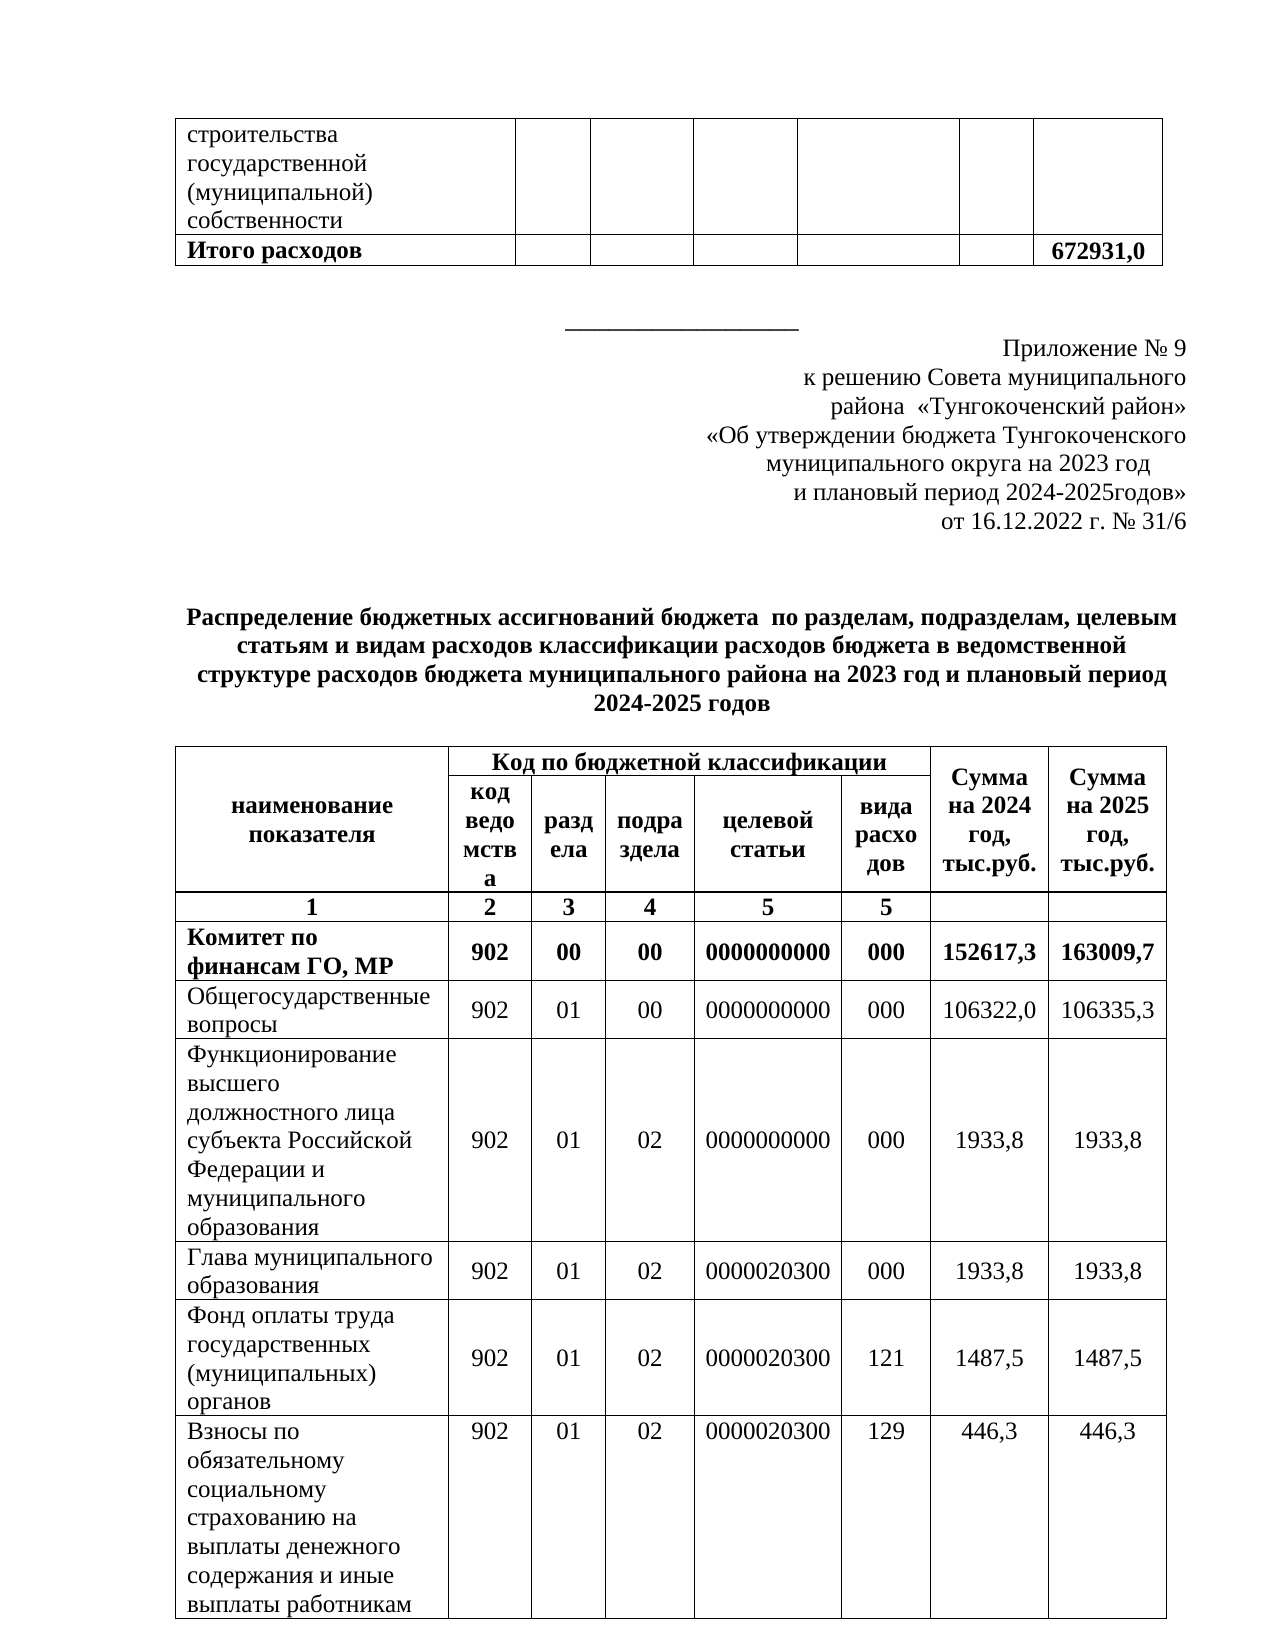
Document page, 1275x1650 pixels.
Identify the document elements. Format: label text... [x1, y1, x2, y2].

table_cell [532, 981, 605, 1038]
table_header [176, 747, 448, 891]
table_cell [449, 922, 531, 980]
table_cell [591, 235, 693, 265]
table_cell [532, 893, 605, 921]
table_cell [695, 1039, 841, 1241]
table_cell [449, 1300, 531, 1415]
text муниципального округа на 2023 год [177, 448, 1186, 477]
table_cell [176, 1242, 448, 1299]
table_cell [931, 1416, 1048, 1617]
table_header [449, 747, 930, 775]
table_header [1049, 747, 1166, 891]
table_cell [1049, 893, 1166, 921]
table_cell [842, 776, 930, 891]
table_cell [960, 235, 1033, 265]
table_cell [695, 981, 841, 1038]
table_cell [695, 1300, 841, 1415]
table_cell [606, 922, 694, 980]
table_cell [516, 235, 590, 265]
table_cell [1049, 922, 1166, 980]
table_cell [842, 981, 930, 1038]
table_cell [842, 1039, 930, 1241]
text «Об утверждении бюджета Тунгокоченского [177, 420, 1186, 448]
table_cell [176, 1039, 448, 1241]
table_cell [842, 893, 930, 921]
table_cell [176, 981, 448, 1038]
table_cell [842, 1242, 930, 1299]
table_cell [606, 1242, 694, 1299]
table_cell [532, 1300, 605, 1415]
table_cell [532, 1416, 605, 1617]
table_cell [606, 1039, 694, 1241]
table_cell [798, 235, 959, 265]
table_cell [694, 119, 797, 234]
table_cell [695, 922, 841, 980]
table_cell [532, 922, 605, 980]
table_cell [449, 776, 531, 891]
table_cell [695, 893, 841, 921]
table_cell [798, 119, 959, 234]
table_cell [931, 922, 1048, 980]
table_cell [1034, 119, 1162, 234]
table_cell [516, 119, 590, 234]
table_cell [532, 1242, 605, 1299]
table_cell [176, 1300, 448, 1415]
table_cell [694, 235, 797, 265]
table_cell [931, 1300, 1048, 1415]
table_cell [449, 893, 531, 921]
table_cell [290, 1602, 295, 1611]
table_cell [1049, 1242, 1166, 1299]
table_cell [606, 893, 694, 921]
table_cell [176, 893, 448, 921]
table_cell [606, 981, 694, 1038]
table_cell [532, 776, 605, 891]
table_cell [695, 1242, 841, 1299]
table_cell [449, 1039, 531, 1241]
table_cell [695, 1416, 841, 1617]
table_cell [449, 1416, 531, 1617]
text района «Тунгокоченский район» [177, 391, 1186, 420]
text от 16.12.2022 г. № 31/6 [177, 506, 1186, 535]
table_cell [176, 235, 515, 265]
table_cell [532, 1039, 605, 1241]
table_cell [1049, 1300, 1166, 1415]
text Приложение № 9 [177, 333, 1186, 362]
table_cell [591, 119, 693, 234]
text ________________ [177, 300, 1186, 333]
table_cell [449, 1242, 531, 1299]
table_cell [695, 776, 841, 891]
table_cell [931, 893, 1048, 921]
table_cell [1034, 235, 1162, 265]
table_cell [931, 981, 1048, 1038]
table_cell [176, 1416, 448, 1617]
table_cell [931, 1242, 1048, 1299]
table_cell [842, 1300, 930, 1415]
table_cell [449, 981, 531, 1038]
text Распределение бюджетных ассигнований бюджета по разделам, подразделам, целевым статьям и видам расходов классификации расходов бюджета в ведомственной структуре расходов бюджета муниципального района на 2023 год и плановый период 2024-2025 годов [177, 602, 1186, 717]
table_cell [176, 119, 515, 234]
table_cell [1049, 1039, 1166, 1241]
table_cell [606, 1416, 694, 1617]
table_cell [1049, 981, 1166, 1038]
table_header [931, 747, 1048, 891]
text и плановый период 2024-2025годов» [177, 477, 1186, 506]
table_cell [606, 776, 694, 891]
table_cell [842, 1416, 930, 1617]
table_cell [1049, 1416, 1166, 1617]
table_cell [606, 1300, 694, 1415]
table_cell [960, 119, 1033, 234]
text к решению Совета муниципального [177, 362, 1186, 391]
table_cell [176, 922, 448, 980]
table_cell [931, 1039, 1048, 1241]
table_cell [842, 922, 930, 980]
